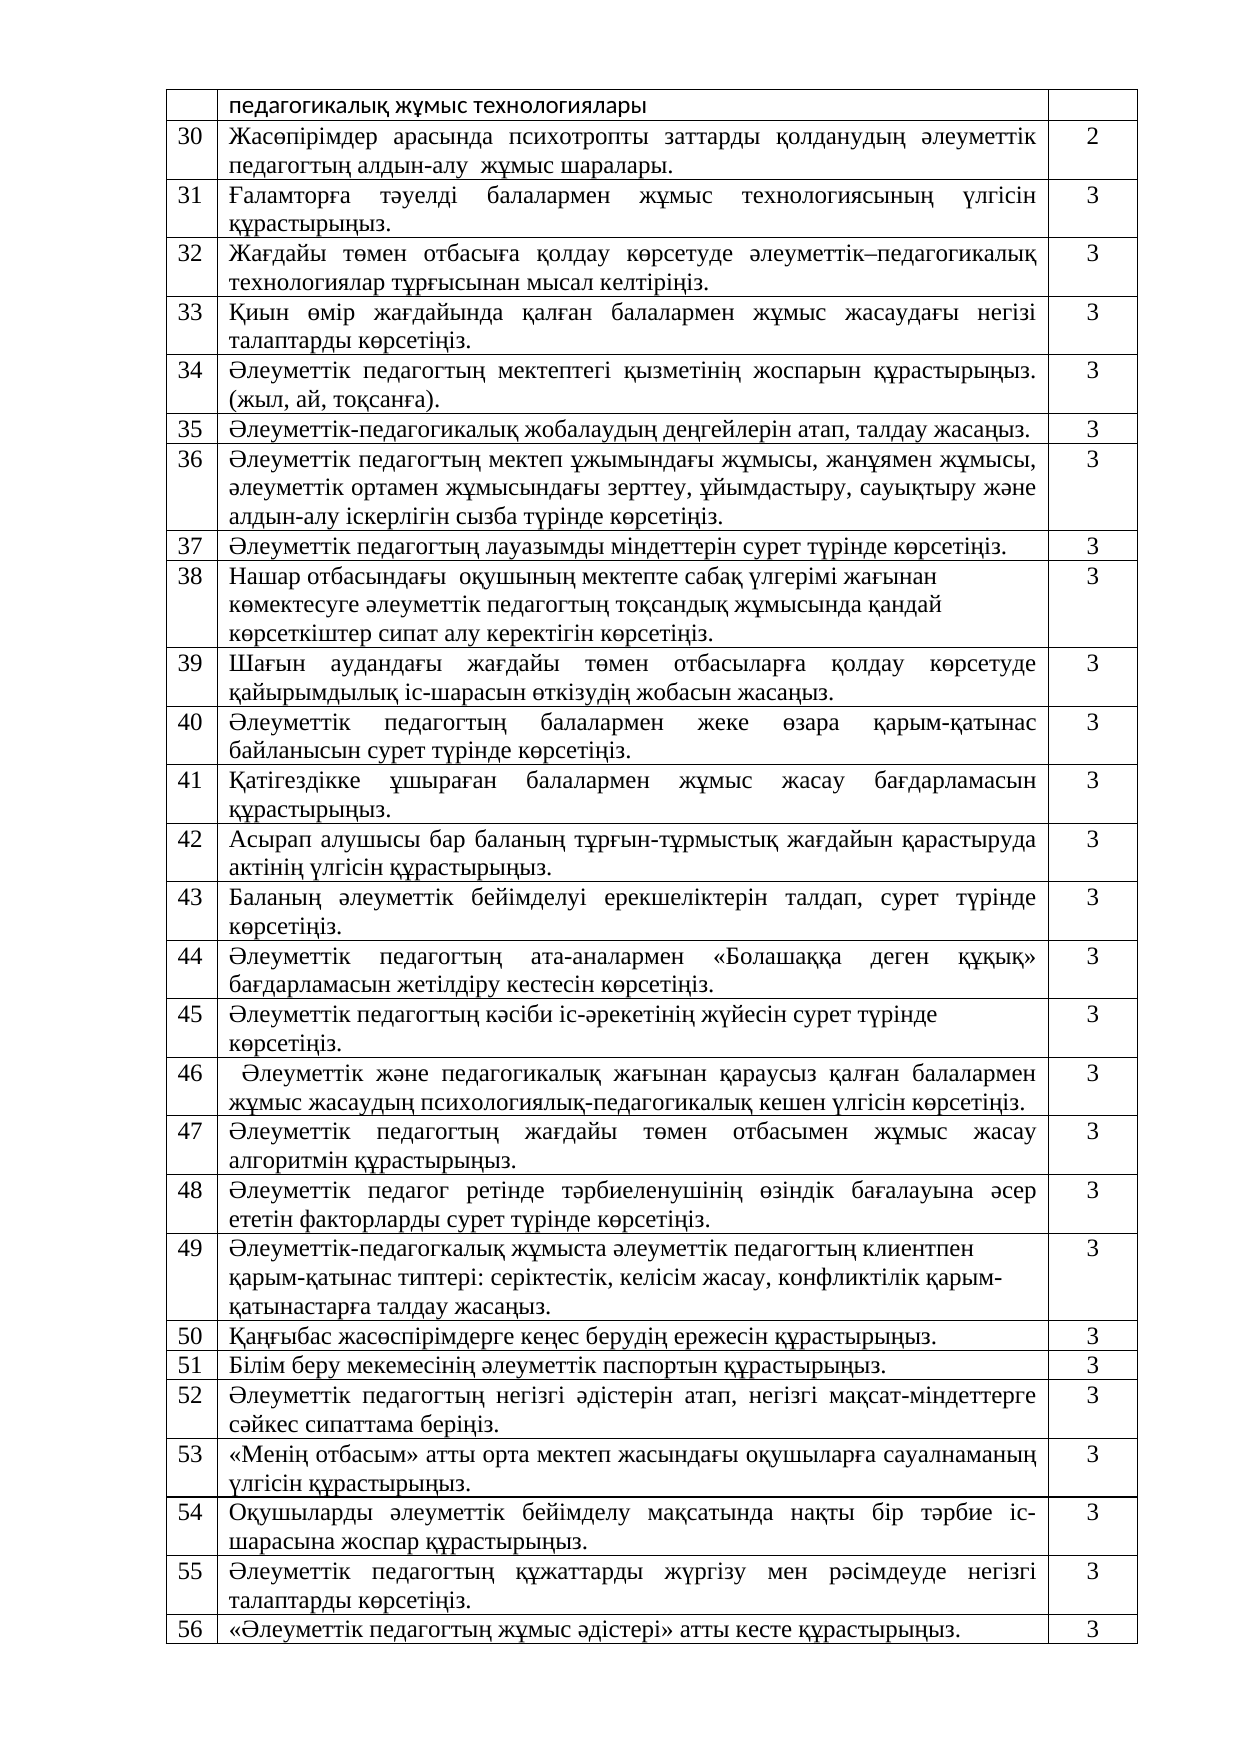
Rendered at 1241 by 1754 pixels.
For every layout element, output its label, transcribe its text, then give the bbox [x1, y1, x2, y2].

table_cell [218, 90, 1048, 120]
table_cell Қатігездікке ұшыраған балалармен жұмыс жасау бағдарламасын құрастырыңыз. [218, 765, 1048, 823]
table_cell 45 [167, 999, 217, 1057]
table_cell 44 [167, 941, 217, 998]
table_cell Әлеуметтік педагогтың кәсіби іс-әрекетінің жүйесін сурет түрінде көрсетіңіз. [218, 999, 1048, 1057]
table_cell 29 [167, 90, 217, 120]
table_cell 3 [1049, 1498, 1137, 1555]
table_cell 55 [167, 1556, 217, 1613]
table_cell Әлеуметтік педагогтың ата-аналармен «Болашаққа деген құқық» бағдарламасын жетілдіру кестесін көрсетіңіз. [218, 941, 1048, 998]
table_cell 3 [1049, 707, 1137, 764]
table_cell Жағдайы төмен отбасыға қолдау көрсетуде әлеуметтік–педагогикалық технологиялар тұрғысынан мысал келтіріңіз. [218, 238, 1048, 296]
table_cell 35 [167, 414, 217, 443]
table_cell Асырап алушысы бар баланың тұрғын-тұрмыстық жағдайын қарастыруда актінің үлгісін құрастырыңыз. [218, 824, 1048, 881]
table_cell Әлеуметтік педагогтың мектептегі қызметінің жоспарын құрастырыңыз. (жыл, ай, тоқсанға). [218, 355, 1048, 413]
table_cell 53 [167, 1439, 217, 1496]
table_cell 32 [167, 238, 217, 296]
table_cell 33 [167, 297, 217, 354]
table_cell 43 [167, 882, 217, 940]
table_cell 50 [167, 1321, 217, 1349]
table_cell Әлеуметтік педагогтың балалармен жеке өзара қарым-қатынас байланысын сурет түрінде көрсетіңіз. [218, 707, 1048, 764]
table_cell Шағын аудандағы жағдайы төмен отбасыларға қолдау көрсетуде қайырымдылық іс-шарасын өткізудің жобасын жасаңыз. [218, 648, 1048, 706]
table_cell 47 [167, 1116, 217, 1174]
table_cell 3 [1049, 648, 1137, 706]
table_cell 42 [167, 824, 217, 881]
table_cell 3 [1049, 1439, 1137, 1496]
table_cell 48 [167, 1175, 217, 1232]
table_cell Қиын өмір жағдайында қалған балалармен жұмыс жасаудағы негізі талаптарды көрсетіңіз. [218, 297, 1048, 354]
table_cell 3 [1049, 882, 1137, 940]
table_cell Баланың әлеуметтік бейімделуі ерекшеліктерін талдап, сурет түрінде көрсетіңіз. [218, 882, 1048, 940]
table_cell Әлеуметтік-педагогкалық жұмыста әлеуметтік педагогтың клиентпен қарым-қатынас типтері: серіктестік, келісім жасау, конфликтілік қарым-қатынастарға талдау жасаңыз. [218, 1234, 1048, 1320]
table_cell «Менің отбасым» атты орта мектеп жасындағы оқушыларға сауалнаманың үлгісін құрастырыңыз. [218, 1439, 1048, 1496]
table_cell 2 [1049, 121, 1137, 179]
table_cell Әлеуметтік педагогтың мектеп ұжымындағы жұмысы, жанұямен жұмысы, әлеуметтік ортамен жұмысындағы зерттеу, ұйымдастыру, сауықтыру және алдын-алу іскерлігін сызба түрінде көрсетіңіз. [218, 444, 1048, 530]
table_cell «Әлеуметтік педагогтың жұмыс әдістері» атты кесте құрастырыңыз. [218, 1615, 1048, 1643]
table_cell Әлеуметтік педагогтың құжаттарды жүргізу мен рәсімдеуде негізгі талаптарды көрсетіңіз. [218, 1556, 1048, 1613]
table_cell 38 [167, 561, 217, 647]
table_cell 3 [1049, 180, 1137, 237]
table_cell 2 [1049, 90, 1137, 120]
table_cell 3 [1049, 1615, 1137, 1643]
table_cell 54 [167, 1498, 217, 1555]
table_cell 3 [1049, 1380, 1137, 1438]
table_cell 39 [167, 648, 217, 706]
table_cell 51 [167, 1351, 217, 1379]
table_cell 3 [1049, 1351, 1137, 1379]
table_cell 41 [167, 765, 217, 823]
table_cell 49 [167, 1234, 217, 1320]
table_cell Әлеуметтік және педагогикалық жағынан қараусыз қалған балалармен жұмыс жасаудың психологиялық-педагогикалық кешен үлгісін көрсетіңіз. [218, 1058, 1048, 1115]
table_cell Әлеуметтік педагогтың жағдайы төмен отбасымен жұмыс жасау алгоритмін құрастырыңыз. [218, 1116, 1048, 1174]
table_cell 40 [167, 707, 217, 764]
table_cell 3 [1049, 1556, 1137, 1613]
table_cell 3 [1049, 531, 1137, 560]
table_cell 30 [167, 121, 217, 179]
table_cell 3 [1049, 297, 1137, 354]
table_cell Оқушыларды әлеуметтік бейімделу мақсатында нақты бір тәрбие іс-шарасына жоспар құрастырыңыз. [218, 1498, 1048, 1555]
table_cell 3 [1049, 561, 1137, 647]
table_cell Әлеуметтік педагогтың негізгі әдістерін атап, негізгі мақсат-міндеттерге сәйкес сипаттама беріңіз. [218, 1380, 1048, 1438]
table_cell Әлеуметтік педагогтың лауазымды міндеттерін сурет түрінде көрсетіңіз. [218, 531, 1048, 560]
table_cell 3 [1049, 999, 1137, 1057]
table_cell 3 [1049, 824, 1137, 881]
table_cell 34 [167, 355, 217, 413]
table_cell Қаңғыбас жасөспірімдерге кеңес берудің ережесін құрастырыңыз. [218, 1321, 1048, 1349]
table_cell 3 [1049, 765, 1137, 823]
table_cell 3 [1049, 355, 1137, 413]
table_cell Ғаламторға тәуелді балалармен жұмыс технологиясының үлгісін құрастырыңыз. [218, 180, 1048, 237]
table_cell 31 [167, 180, 217, 237]
table_cell 3 [1049, 414, 1137, 443]
table_cell 46 [167, 1058, 217, 1115]
table_cell 3 [1049, 941, 1137, 998]
table_cell 3 [1049, 1175, 1137, 1232]
table_cell Әлеуметтік-педагогикалық жобалаудың деңгейлерін атап, талдау жасаңыз. [218, 414, 1048, 443]
table_cell 56 [167, 1615, 217, 1643]
table_cell Жасөпірімдер арасында психотропты заттарды қолданудың әлеуметтік педагогтың алдын-алу жұмыс шаралары. [218, 121, 1048, 179]
table_cell 36 [167, 444, 217, 530]
table_cell Білім беру мекемесінің әлеуметтік паспортын құрастырыңыз. [218, 1351, 1048, 1379]
table_cell Нашар отбасындағы оқушының мектепте сабақ үлгерімі жағынан көмектесуге әлеуметтік педагогтың тоқсандық жұмысында қандай көрсеткіштер сипат алу керектігін көрсетіңіз. [218, 561, 1048, 647]
table_cell 3 [1049, 1116, 1137, 1174]
table_cell 3 [1049, 1058, 1137, 1115]
table_cell 52 [167, 1380, 217, 1438]
table_cell 37 [167, 531, 217, 560]
table_cell Әлеуметтік педагог ретінде тәрбиеленушінің өзіндік бағалауына әсер ететін факторларды сурет түрінде көрсетіңіз. [218, 1175, 1048, 1232]
table_cell 3 [1049, 444, 1137, 530]
table_cell 3 [1049, 1234, 1137, 1320]
table_cell 3 [1049, 238, 1137, 296]
table_cell 3 [1049, 1321, 1137, 1349]
